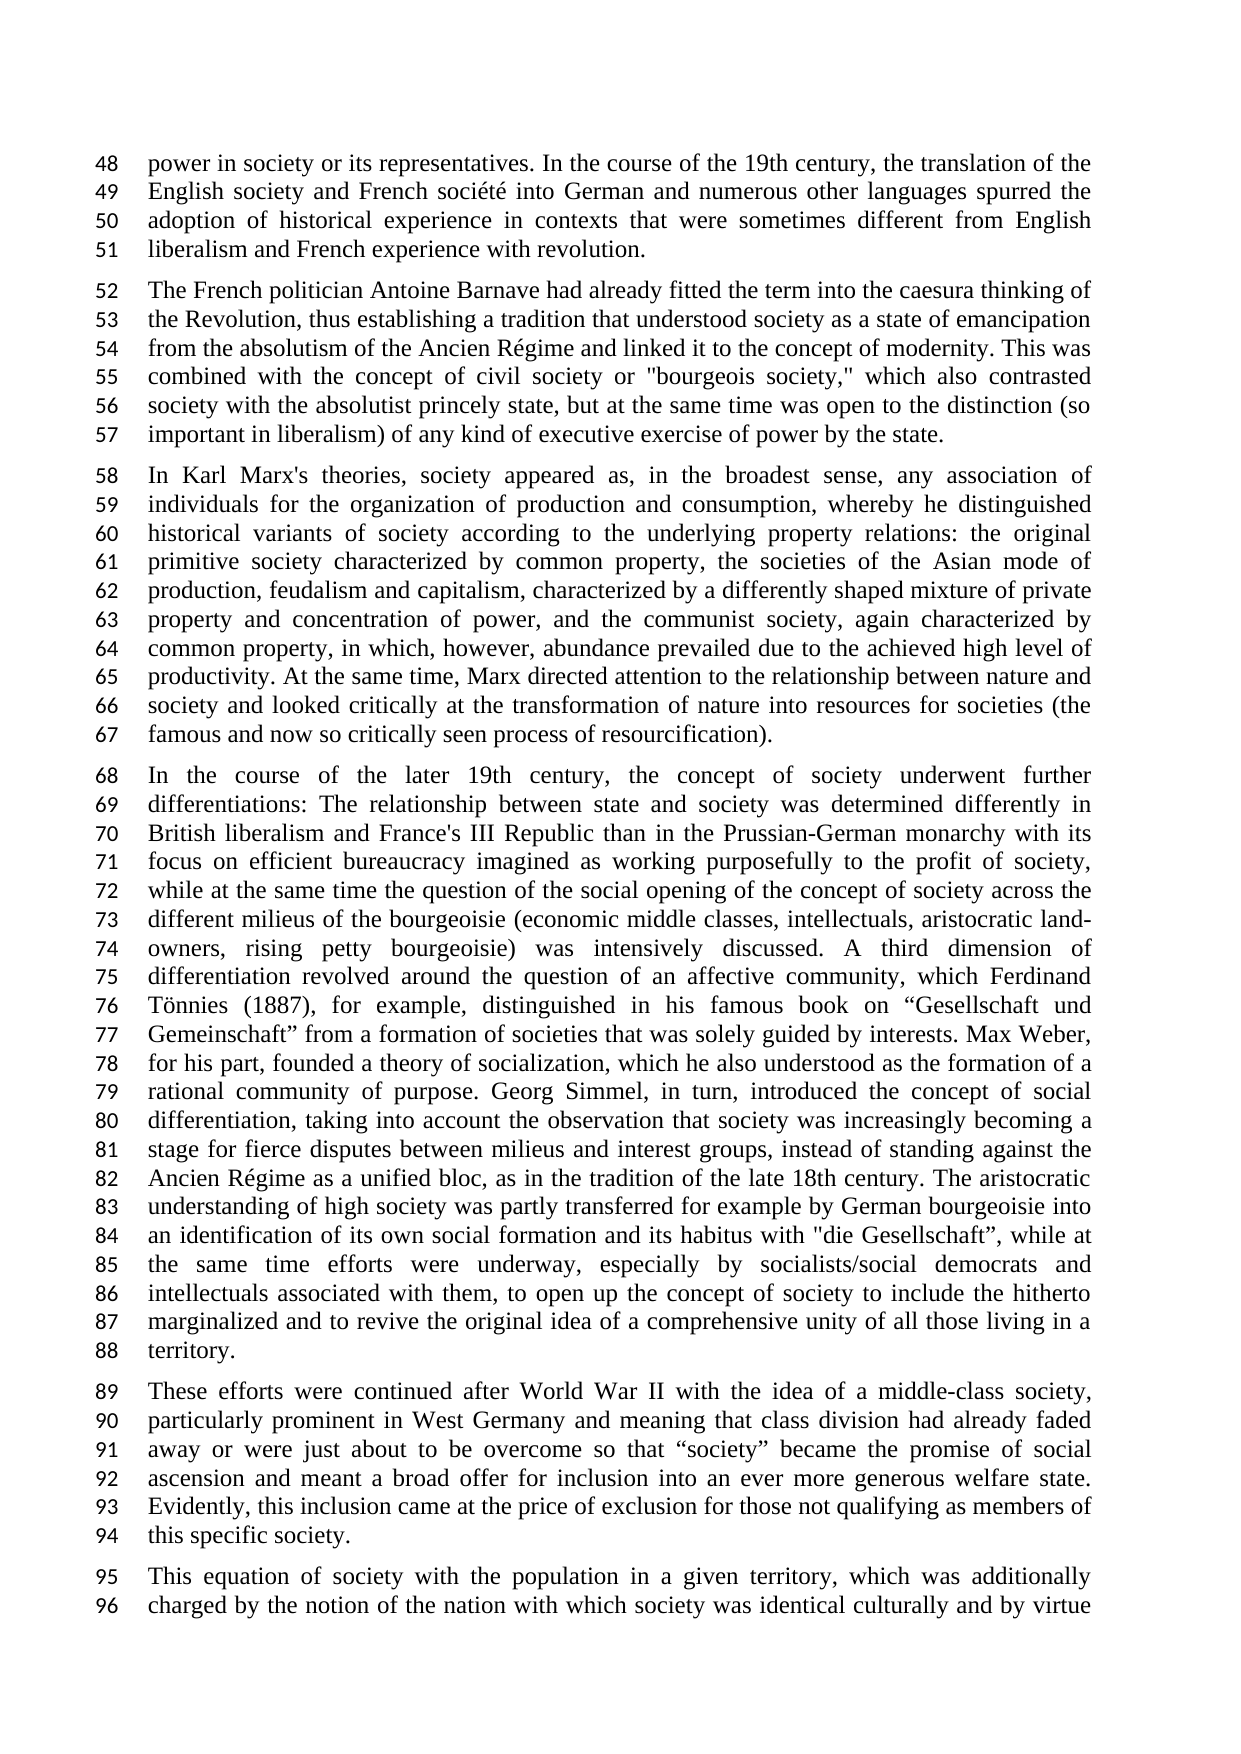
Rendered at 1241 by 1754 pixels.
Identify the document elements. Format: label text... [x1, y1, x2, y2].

text In the course of the later 19th century, the concept of society underwent further differentiations: The relationship between state and society was determined differently in British liberalism and France's III Republic than in the Prussian-German monarchy with its focus on efficient bureaucracy imagined as working purposefully to the profit of society, while at the same time the question of the social opening of the concept of society across the different milieus of the bourgeoisie (economic middle classes, intellectuals, aristocratic land-owners, rising petty bourgeoisie) was intensively discussed. A third dimension of differentiation revolved around the question of an affective community, which Ferdinand Tönnies (1887), for example, distinguished in his famous book on “Gesellschaft und Gemeinschaft” from a formation of societies that was solely guided by interests. Max Weber, for his part, founded a theory of socialization, which he also understood as the formation of a rational community of purpose. Georg Simmel, in turn, introduced the concept of social differentiation, taking into account the observation that society was increasingly becoming a stage for fierce disputes between milieus and interest groups, instead of standing against the Ancien Régime as a unified bloc, as in the tradition of the late 18th century. The aristocratic understanding of high society was partly transferred for example by German bourgeoisie into an identification of its own social formation and its habitus with "die Gesellschaft”, while at the same time efforts were underway, especially by socialists/social democrats and intellectuals associated with them, to open up the concept of society to include the hitherto marginalized and to revive the original idea of a comprehensive unity of all those living in a territory. [148, 760, 1093, 1364]
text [148, 1561, 1093, 1619]
text The French politician Antoine Barnave had already fitted the term into the caesura thinking of the Revolution, thus establishing a tradition that understood society as a state of emancipation from the absolutism of the Ancien Régime and linked it to the concept of modernity. This was combined with the concept of civil society or "bourgeois society," which also contrasted society with the absolutist princely state, but at the same time was open to the distinction (so important in liberalism) of any kind of executive exercise of power by the state. [148, 275, 1093, 448]
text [148, 148, 1093, 263]
text These efforts were continued after World War II with the idea of a middle-class society, particularly prominent in West Germany and meaning that class division had already faded away or were just about to be overcome so that “society” became the promise of social ascension and meant a broad offer for inclusion into an ever more generous welfare state. Evidently, this inclusion came at the price of exclusion for those not qualifying as members of this specific society. [148, 1376, 1093, 1549]
text In Karl Marx's theories, society appeared as, in the broadest sense, any association of individuals for the organization of production and consumption, whereby he distinguished historical variants of society according to the underlying property relations: the original primitive society characterized by common property, the societies of the Asian mode of production, feudalism and capitalism, characterized by a differently shaped mixture of private property and concentration of power, and the communist society, again characterized by common property, in which, however, abundance prevailed due to the achieved high level of productivity. At the same time, Marx directed attention to the relationship between nature and society and looked critically at the transformation of nature into resources for societies (the famous and now so critically seen process of resourcification). [148, 460, 1093, 748]
